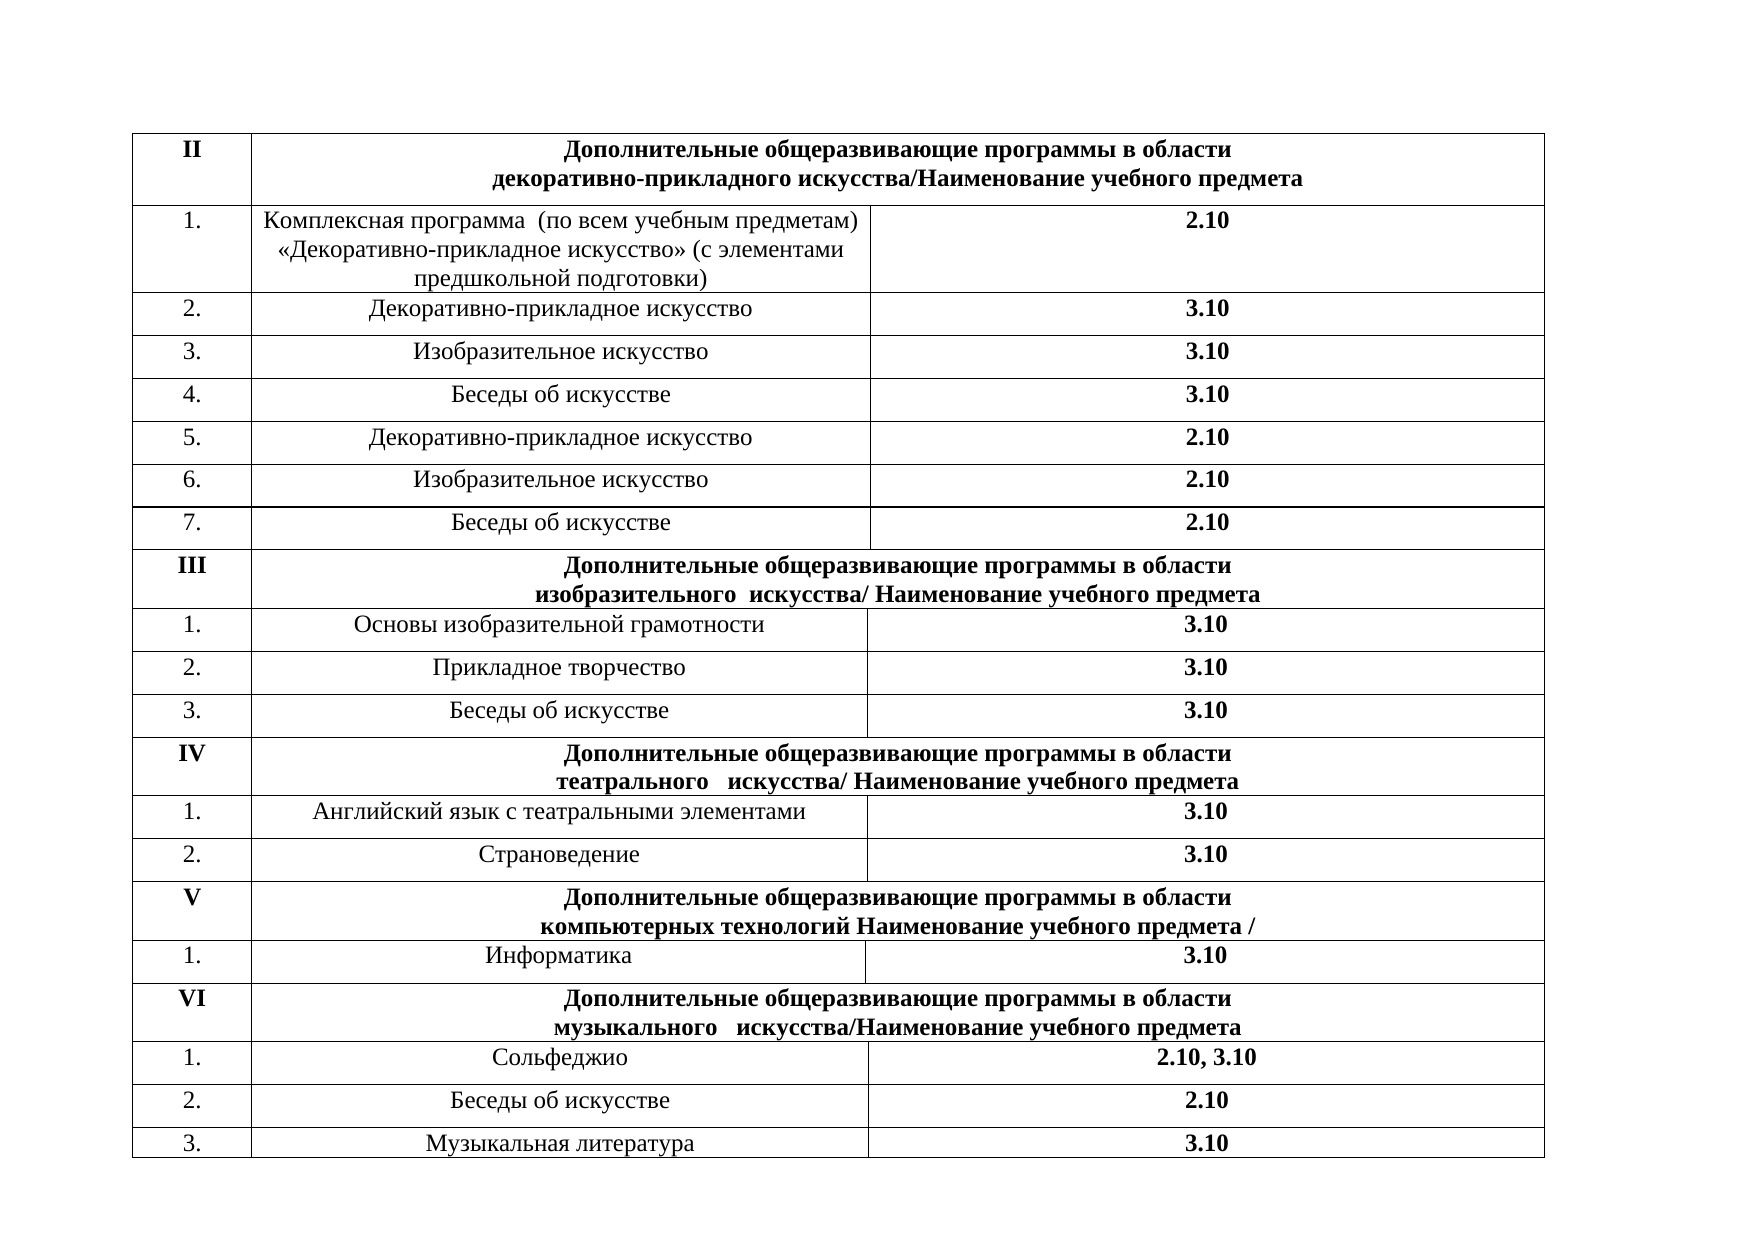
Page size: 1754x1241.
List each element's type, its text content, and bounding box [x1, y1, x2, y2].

table_cell IV [133, 738, 251, 795]
table_cell 1. [133, 206, 251, 292]
table_cell Дополнительные общеразвивающие программы в области компьютерных технологий Наименование учебного предмета / [252, 882, 1544, 939]
table_cell Комплексная программа (по всем учебным предметам) «Декоративно-прикладное искусство» (с элементами предшкольной подготовки) [252, 206, 870, 292]
table_cell 7. [133, 508, 251, 549]
table_cell 2. [133, 839, 251, 881]
table_cell Изобразительное искусство [252, 465, 870, 506]
table_cell Дополнительные общеразвивающие программы в области изобразительного искусства/ Наименование учебного предмета [252, 550, 1544, 608]
table_cell Основы изобразительной грамотности [252, 609, 867, 651]
table_cell 3.10 [871, 379, 1544, 421]
table_cell Беседы об искусстве [252, 508, 870, 549]
table_cell II [133, 134, 251, 204]
table_cell 2.10 [871, 508, 1544, 549]
table_cell III [133, 550, 251, 608]
table_cell 1. [133, 796, 251, 838]
table_cell 2. [133, 652, 251, 694]
table_cell Прикладное творчество [252, 652, 867, 694]
table_cell Декоративно-прикладное искусство [252, 422, 870, 463]
table_cell 3. [133, 695, 251, 737]
table_cell 3. [133, 336, 251, 378]
table_cell 2. [133, 1085, 251, 1127]
table_cell Беседы об искусстве [252, 1085, 868, 1127]
table_cell 3.10 [868, 796, 1544, 838]
table_cell 2.10 [869, 1085, 1544, 1127]
table_cell Английский язык с театральными элементами [252, 796, 867, 838]
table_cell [252, 1128, 868, 1157]
table_cell 3.10 [868, 652, 1544, 694]
table_cell 2.10 [871, 465, 1544, 506]
table_cell Страноведение [252, 839, 867, 881]
table_cell 2.10 [871, 422, 1544, 463]
table_cell 3.10 [869, 1128, 1544, 1157]
table_cell 2. [133, 293, 251, 335]
table_cell 3.10 [866, 941, 1544, 982]
table_cell 3.10 [868, 695, 1544, 737]
table_cell 3.10 [871, 293, 1544, 335]
table_cell 4. [133, 379, 251, 421]
table_cell Дополнительные общеразвивающие программы в области театрального искусства/ Наименование учебного предмета [252, 738, 1544, 795]
table_cell Беседы об искусстве [252, 379, 870, 421]
table_cell 3.10 [868, 609, 1544, 651]
table_cell 2.10, 3.10 [869, 1042, 1544, 1084]
table_cell Беседы об искусстве [252, 695, 867, 737]
table_cell Сольфеджио [252, 1042, 868, 1084]
table_cell 1. [133, 1042, 251, 1084]
table_cell 5. [133, 422, 251, 463]
table_cell Изобразительное искусство [252, 336, 870, 378]
table_cell Дополнительные общеразвивающие программы в области музыкального искусства/Наименование учебного предмета [252, 984, 1544, 1041]
table_cell V [133, 882, 251, 939]
table_cell Информатика [252, 941, 865, 982]
table_cell 6. [133, 465, 251, 506]
table_cell 2.10 [871, 206, 1544, 292]
table_cell 3.10 [871, 336, 1544, 378]
table_cell Дополнительные общеразвивающие программы в области декоративно-прикладного искусства/Наименование учебного предмета [252, 134, 1544, 204]
table_cell Декоративно-прикладное искусство [252, 293, 870, 335]
table_cell 3.10 [868, 839, 1544, 881]
table_cell 3. [133, 1128, 251, 1157]
table_cell 1. [133, 609, 251, 651]
table_cell VI [133, 984, 251, 1041]
table_cell 1. [133, 941, 251, 982]
